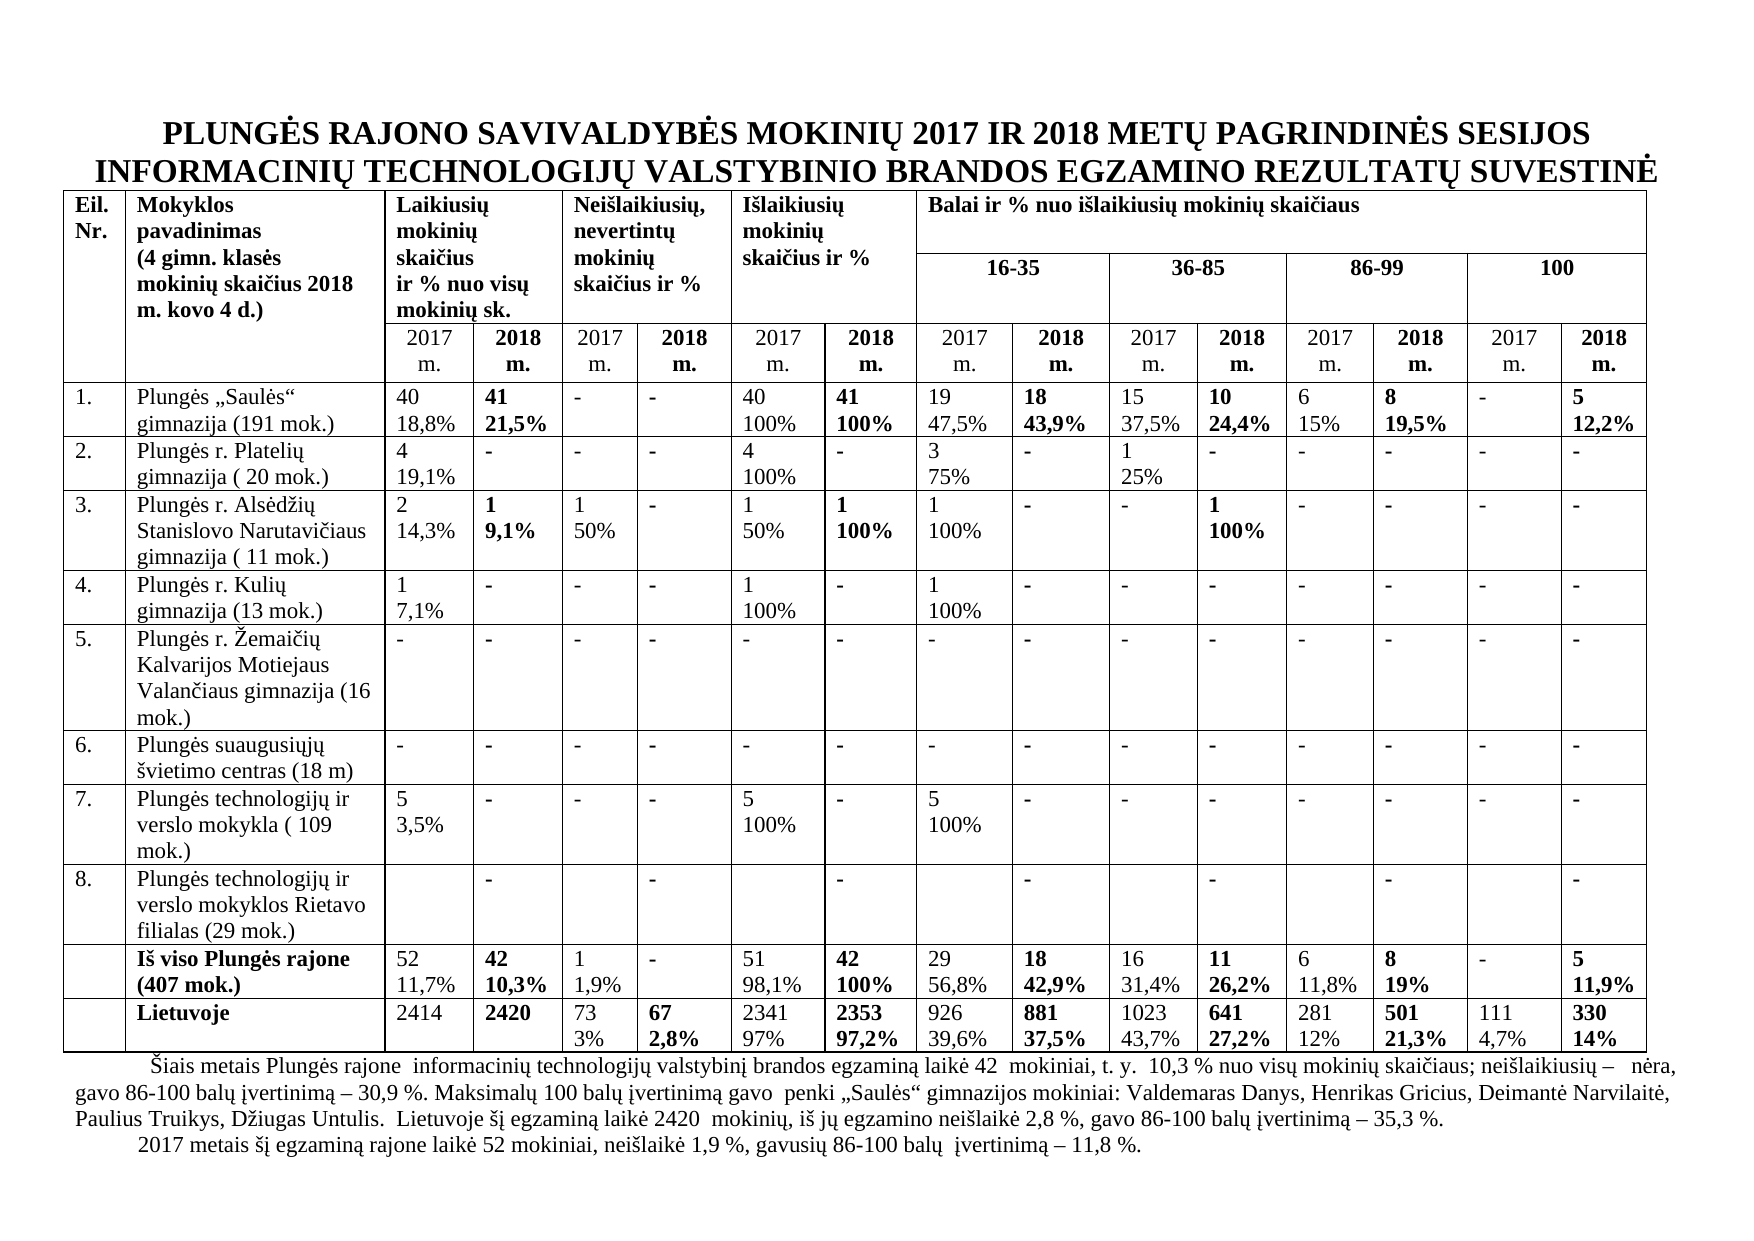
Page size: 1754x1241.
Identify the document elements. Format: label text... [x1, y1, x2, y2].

table_cell 2018 m. [1198, 324, 1286, 382]
table_cell 6. [64, 731, 125, 784]
table_cell - [1468, 571, 1561, 623]
table_cell 5. [64, 625, 125, 730]
table_cell 1 100% [917, 571, 1012, 623]
table_cell 40 100% [732, 383, 824, 436]
table_cell [64, 945, 125, 998]
table_cell 2018 m. [1013, 324, 1109, 382]
table_cell 2341 97% [732, 999, 824, 1051]
table_cell 10 24,4% [1198, 383, 1286, 436]
table_cell - [1110, 625, 1197, 730]
table_cell 501 21,3% [1374, 999, 1467, 1051]
table_cell Plungės suaugusiųjų švietimo centras (18 m) [126, 731, 384, 784]
table_cell - [1374, 571, 1467, 623]
table_cell 41 100% [826, 383, 916, 436]
table_cell - [563, 785, 637, 864]
table_cell 1 100% [732, 571, 824, 623]
table_cell - [563, 437, 637, 490]
table_cell - [826, 571, 916, 623]
table_cell - [474, 785, 562, 864]
table_cell 4. [64, 571, 125, 623]
table_cell 6 11,8% [1287, 945, 1373, 998]
table_cell Plungės technologijų ir verslo mokyklos Rietavo filialas (29 mok.) [126, 865, 384, 944]
table_cell 36-85 [1110, 254, 1286, 323]
table_cell 18 43,9% [1013, 383, 1109, 436]
table_cell 2353 97,2% [826, 999, 916, 1051]
table_cell - [1198, 625, 1286, 730]
table_cell [732, 865, 824, 944]
table_cell 51 98,1% [732, 945, 824, 998]
table_cell - [1110, 491, 1197, 570]
table_cell 2017 m. [732, 324, 824, 382]
table_cell 1 100% [826, 491, 916, 570]
table_cell - [1287, 731, 1373, 784]
table_cell 2414 [386, 999, 473, 1051]
table_cell - [1013, 731, 1109, 784]
table_cell 2420 [474, 999, 562, 1051]
table_cell 5 12,2% [1562, 383, 1646, 436]
table_cell - [1198, 437, 1286, 490]
table_cell 2018 m. [638, 324, 731, 382]
table_cell 8. [64, 865, 125, 944]
table_cell - [638, 491, 731, 570]
table_cell 41 21,5% [474, 383, 562, 436]
table_cell - [638, 865, 731, 944]
table_cell Plungės r. Alsėdžių Stanislovo Narutavičiaus gimnazija ( 11 mok.) [126, 491, 384, 570]
table_cell 2017 m. [563, 324, 637, 382]
table_cell 1. [64, 383, 125, 436]
table_cell 3. [64, 491, 125, 570]
table_cell - [474, 571, 562, 623]
text 2017 metais šį egzaminą rajone laikė 52 mokiniai, neišlaikė 1,9 %, gavusių 86-100 balų įvertinimą – 11,8 %. [75, 1132, 1679, 1158]
table_cell 641 27,2% [1198, 999, 1286, 1051]
table_cell 8 19% [1374, 945, 1467, 998]
table_header Eil. Nr. [64, 191, 125, 382]
table_cell 42 10,3% [474, 945, 562, 998]
table_cell 11 26,2% [1198, 945, 1286, 998]
text Šiais metais Plungės rajone informacinių technologijų valstybinį brandos egzaminą laikė 42 mokiniai, t. y. 10,3 % nuo visų mokinių skaičiaus; neišlaikiusių – nėra, gavo 86-100 balų įvertinimą – 30,9 %. Maksimalų 100 balų įvertinimą gavo penki „Saulės“ gimnazijos mokiniai: Valdemaras Danys, Henrikas Gricius, Deimantė Narvilaitė, Paulius Truikys, Džiugas Untulis. Lietuvoje šį egzaminą laikė 2420 mokinių, iš jų egzamino neišlaikė 2,8 %, gavo 86-100 balų įvertinimą – 35,3 %. [75, 1052, 1679, 1132]
table_cell - [1374, 625, 1467, 730]
table_cell - [1468, 731, 1561, 784]
table_cell 3 75% [917, 437, 1012, 490]
table_cell 2017 m. [386, 324, 473, 382]
table_cell - [732, 731, 824, 784]
table_cell [1110, 865, 1197, 944]
table_cell - [638, 437, 731, 490]
table_cell - [917, 731, 1012, 784]
table_cell - [826, 865, 916, 944]
table_header Mokyklos pavadinimas (4 gimn. klasės mokinių skaičius 2018 m. kovo 4 d.) [126, 191, 384, 382]
table_cell 2018 m. [1562, 324, 1646, 382]
table_cell 67 2,8% [638, 999, 731, 1051]
table_cell - [732, 625, 824, 730]
table_cell - [1468, 383, 1561, 436]
table_cell - [1468, 945, 1561, 998]
table_cell 16 31,4% [1110, 945, 1197, 998]
table_cell 1 25% [1110, 437, 1197, 490]
table_cell 40 18,8% [386, 383, 473, 436]
table_cell - [563, 731, 637, 784]
table_cell - [638, 785, 731, 864]
table_header Balai ir % nuo išlaikiusių mokinių skaičiaus [917, 191, 1646, 252]
table_cell 1 100% [1198, 491, 1286, 570]
table_cell 1 100% [917, 491, 1012, 570]
table_cell 2 14,3% [386, 491, 473, 570]
table_cell 16-35 [917, 254, 1109, 323]
table_cell - [1287, 571, 1373, 623]
table_cell - [638, 571, 731, 623]
table_cell - [1198, 571, 1286, 623]
table_cell - [1562, 731, 1646, 784]
table_cell - [1013, 571, 1109, 623]
table_cell - [1287, 785, 1373, 864]
table_cell - [826, 731, 916, 784]
table_cell Lietuvoje [126, 999, 384, 1051]
table_cell 111 4,7% [1468, 999, 1561, 1051]
table_header Neišlaikiusių, nevertintų mokinių skaičius ir % [563, 191, 731, 323]
table_cell 1 50% [732, 491, 824, 570]
table_cell - [386, 625, 473, 730]
table_cell 1023 43,7% [1110, 999, 1197, 1051]
table_cell 19 47,5% [917, 383, 1012, 436]
table_cell 2017 m. [1110, 324, 1197, 382]
table_cell - [474, 865, 562, 944]
table_cell - [1468, 625, 1561, 730]
table_cell 5 11,9% [1562, 945, 1646, 998]
table_cell 926 39,6% [917, 999, 1012, 1051]
table_cell - [1110, 571, 1197, 623]
table_cell - [638, 945, 731, 998]
table_cell - [563, 571, 637, 623]
table_cell - [1287, 437, 1373, 490]
table_cell - [1013, 437, 1109, 490]
table_cell - [1374, 491, 1467, 570]
text PLUNGĖS RAJONO SAVIVALDYBĖS MOKINIŲ 2017 IR 2018 METŲ PAGRINDINĖS SESIJOS INFORMACINIŲ TECHNOLOGIJŲ VALSTYBINIO BRANDOS EGZAMINO REZULTATŲ SUVESTINĖ [75, 113, 1679, 190]
table_cell 4 100% [732, 437, 824, 490]
table_cell - [1198, 785, 1286, 864]
table_cell - [1013, 625, 1109, 730]
table_cell [386, 865, 473, 944]
table_cell [917, 865, 1012, 944]
table_cell [1468, 865, 1561, 944]
table_cell - [638, 383, 731, 436]
table_cell 8 19,5% [1374, 383, 1467, 436]
table_cell 330 14% [1562, 999, 1646, 1051]
table_cell - [1013, 785, 1109, 864]
table_cell 2018 m. [474, 324, 562, 382]
table_cell - [1374, 437, 1467, 490]
table_cell Iš viso Plungės rajone (407 mok.) [126, 945, 384, 998]
table_cell - [826, 785, 916, 864]
table_cell - [1562, 785, 1646, 864]
table_cell 2017 m. [917, 324, 1012, 382]
table_cell - [826, 437, 916, 490]
table_cell - [1562, 491, 1646, 570]
table_cell 5 100% [917, 785, 1012, 864]
table_cell 6 15% [1287, 383, 1373, 436]
table_cell 18 42,9% [1013, 945, 1109, 998]
table_cell Plungės r. Platelių gimnazija ( 20 mok.) [126, 437, 384, 490]
table_cell 100 [1468, 254, 1646, 323]
table_cell 42 100% [826, 945, 916, 998]
table_header Laikiusių mokinių skaičius ir % nuo visų mokinių sk. [386, 191, 562, 323]
table_cell - [1198, 865, 1286, 944]
table_header Išlaikiusių mokinių skaičius ir % [732, 191, 916, 323]
table_cell - [1562, 571, 1646, 623]
table_cell - [1013, 865, 1109, 944]
table_cell 2018 m. [826, 324, 916, 382]
table_cell - [826, 625, 916, 730]
table_cell 2. [64, 437, 125, 490]
table_cell 1 7,1% [386, 571, 473, 623]
table_cell Plungės r. Kulių gimnazija (13 mok.) [126, 571, 384, 623]
table_cell - [1198, 731, 1286, 784]
table_cell 86-99 [1287, 254, 1467, 323]
table_cell [563, 865, 637, 944]
table_cell - [386, 731, 473, 784]
table_cell 281 12% [1287, 999, 1373, 1051]
table_cell 7. [64, 785, 125, 864]
table_cell 5 100% [732, 785, 824, 864]
table_cell - [1468, 491, 1561, 570]
table_cell 52 11,7% [386, 945, 473, 998]
table_cell 2018 m. [1374, 324, 1467, 382]
table_cell 2017 m. [1287, 324, 1373, 382]
table_cell - [1562, 437, 1646, 490]
table_cell Plungės r. Žemaičių Kalvarijos Motiejaus Valančiaus gimnazija (16 mok.) [126, 625, 384, 730]
table_cell - [1287, 491, 1373, 570]
table_cell - [563, 383, 637, 436]
table_cell - [1562, 865, 1646, 944]
table_cell - [1374, 785, 1467, 864]
table_cell Plungės „Saulės“ gimnazija (191 mok.) [126, 383, 384, 436]
table_cell - [474, 625, 562, 730]
table_cell [1287, 865, 1373, 944]
table_cell - [1374, 865, 1467, 944]
table_cell - [1110, 731, 1197, 784]
table_cell - [1013, 491, 1109, 570]
table_cell - [474, 437, 562, 490]
table_cell - [563, 625, 637, 730]
table_cell - [1562, 625, 1646, 730]
table_cell 2017 m. [1468, 324, 1561, 382]
table_cell 15 37,5% [1110, 383, 1197, 436]
table_cell - [638, 625, 731, 730]
table_cell - [1468, 437, 1561, 490]
table_cell Plungės technologijų ir verslo mokykla ( 109 mok.) [126, 785, 384, 864]
table_cell 29 56,8% [917, 945, 1012, 998]
table_cell - [1374, 731, 1467, 784]
table_cell 1 9,1% [474, 491, 562, 570]
table_cell - [474, 731, 562, 784]
table_cell - [1468, 785, 1561, 864]
table_cell - [1110, 785, 1197, 864]
table_cell 73 3% [563, 999, 637, 1051]
table_cell 881 37,5% [1013, 999, 1109, 1051]
table_cell 1 1,9% [563, 945, 637, 998]
table_cell - [917, 625, 1012, 730]
table_cell 1 50% [563, 491, 637, 570]
table_cell 4 19,1% [386, 437, 473, 490]
table_cell 5 3,5% [386, 785, 473, 864]
table_cell - [638, 731, 731, 784]
table_cell [64, 999, 125, 1051]
table_cell - [1287, 625, 1373, 730]
